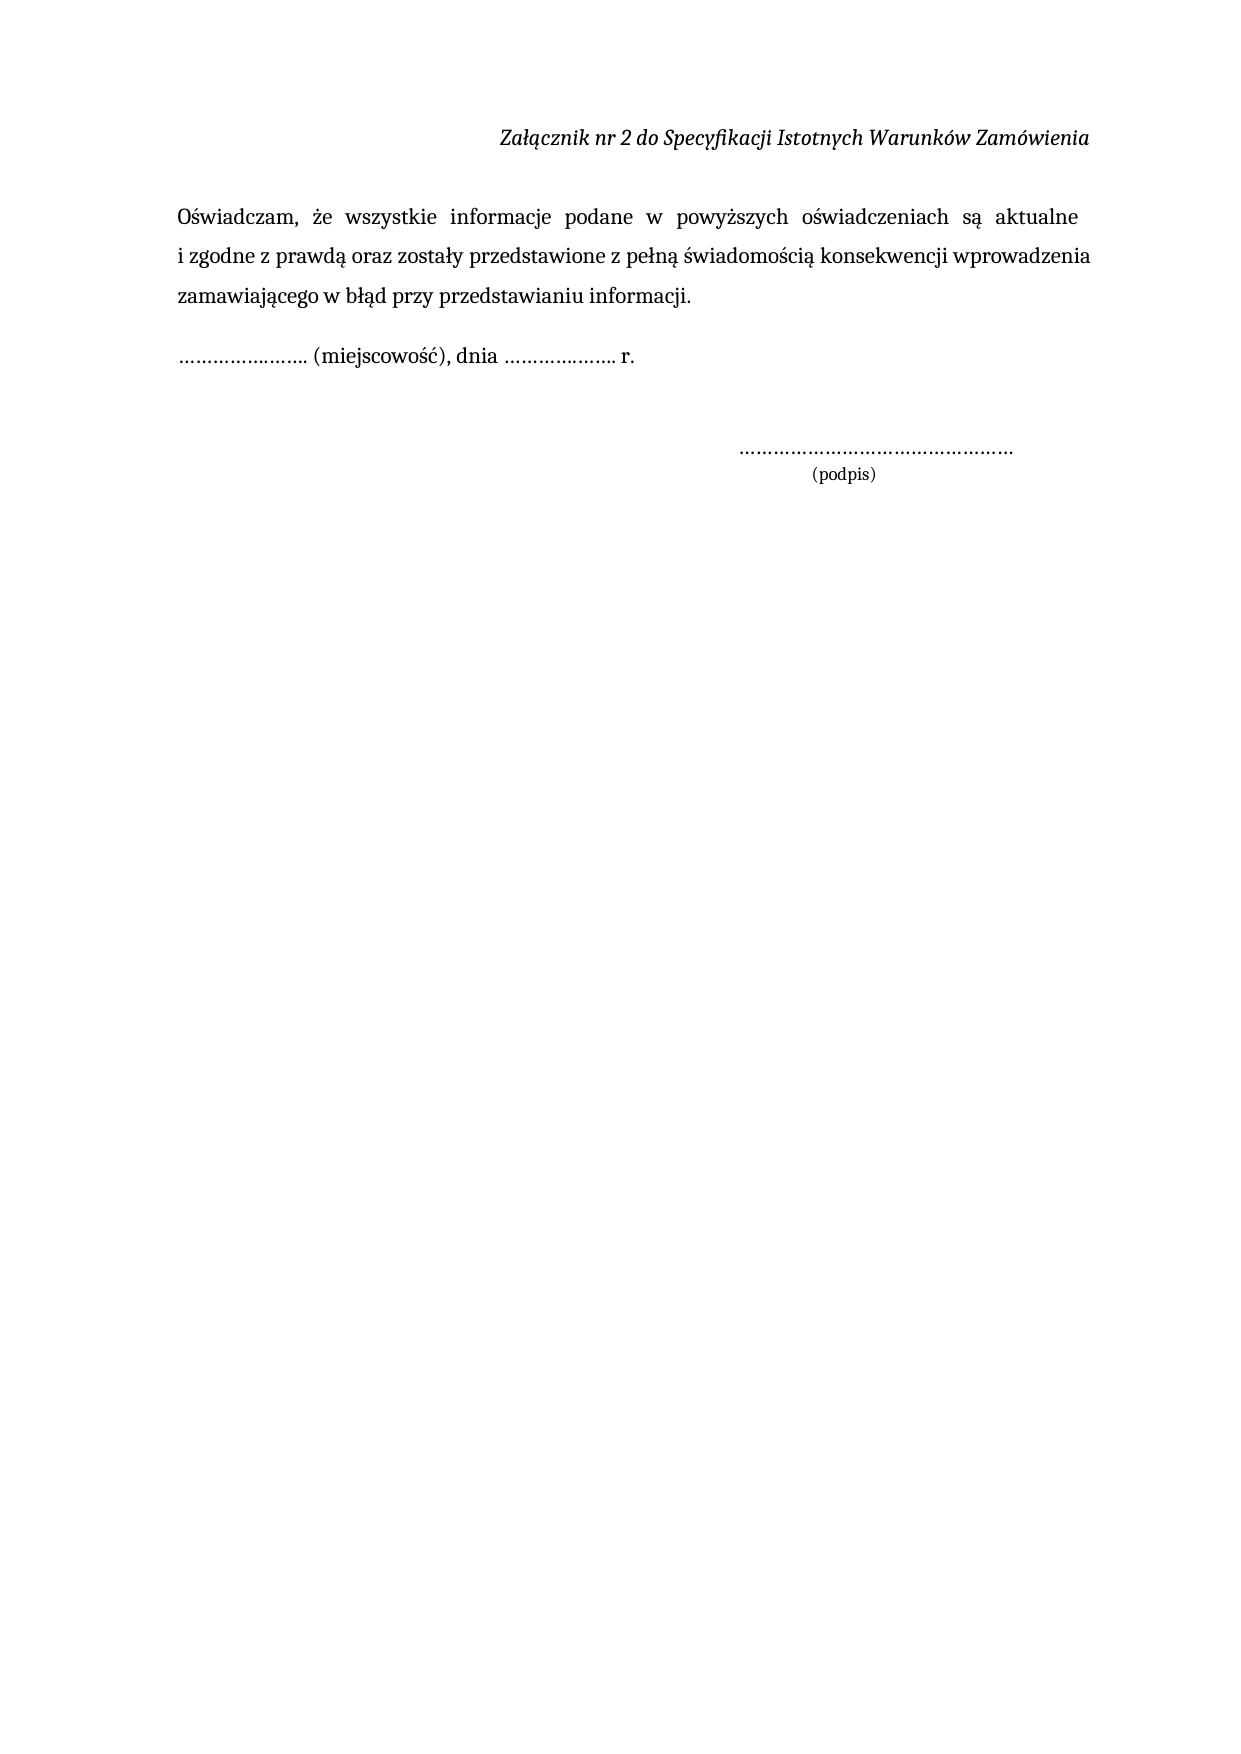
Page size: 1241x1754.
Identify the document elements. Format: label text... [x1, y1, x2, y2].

list …………….……. (miejscowość), dnia ………….……. r. [177, 343, 1093, 369]
list ………………………………………… [693, 434, 1093, 460]
list Oświadczam, że wszystkie informacje podane w powyższych oświadczeniach są aktualne i zgodne z prawdą oraz zostały przedstawione z pełną świadomością konsekwencji wprowadzenia zamawiającego w błąd przy przedstawianiu informacji. [177, 204, 1093, 309]
list (podpis) [767, 464, 1093, 486]
